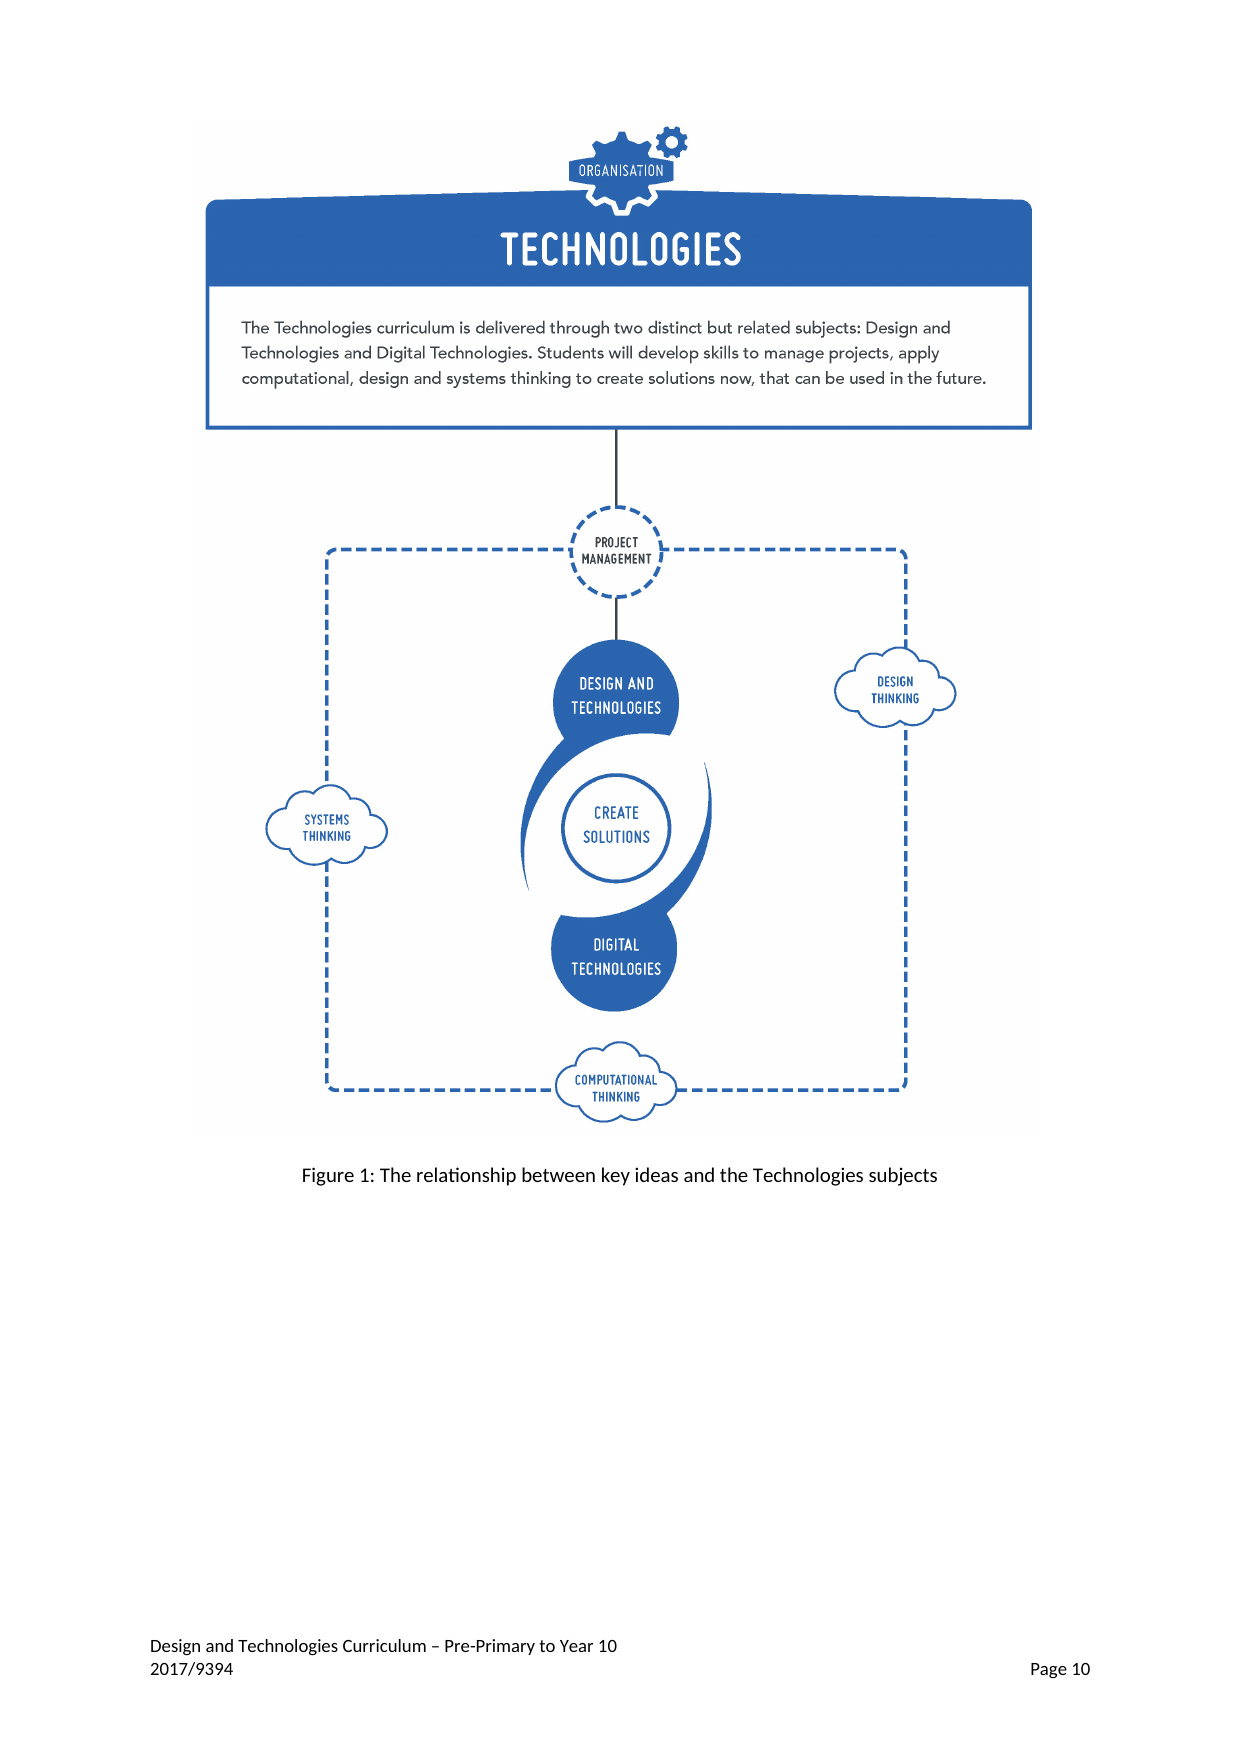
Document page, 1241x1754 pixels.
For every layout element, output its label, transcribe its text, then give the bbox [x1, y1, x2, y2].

text Figure 1: The relationship between key ideas and the Technologies subjects [150, 1163, 1090, 1188]
picture [194, 118, 1046, 1138]
